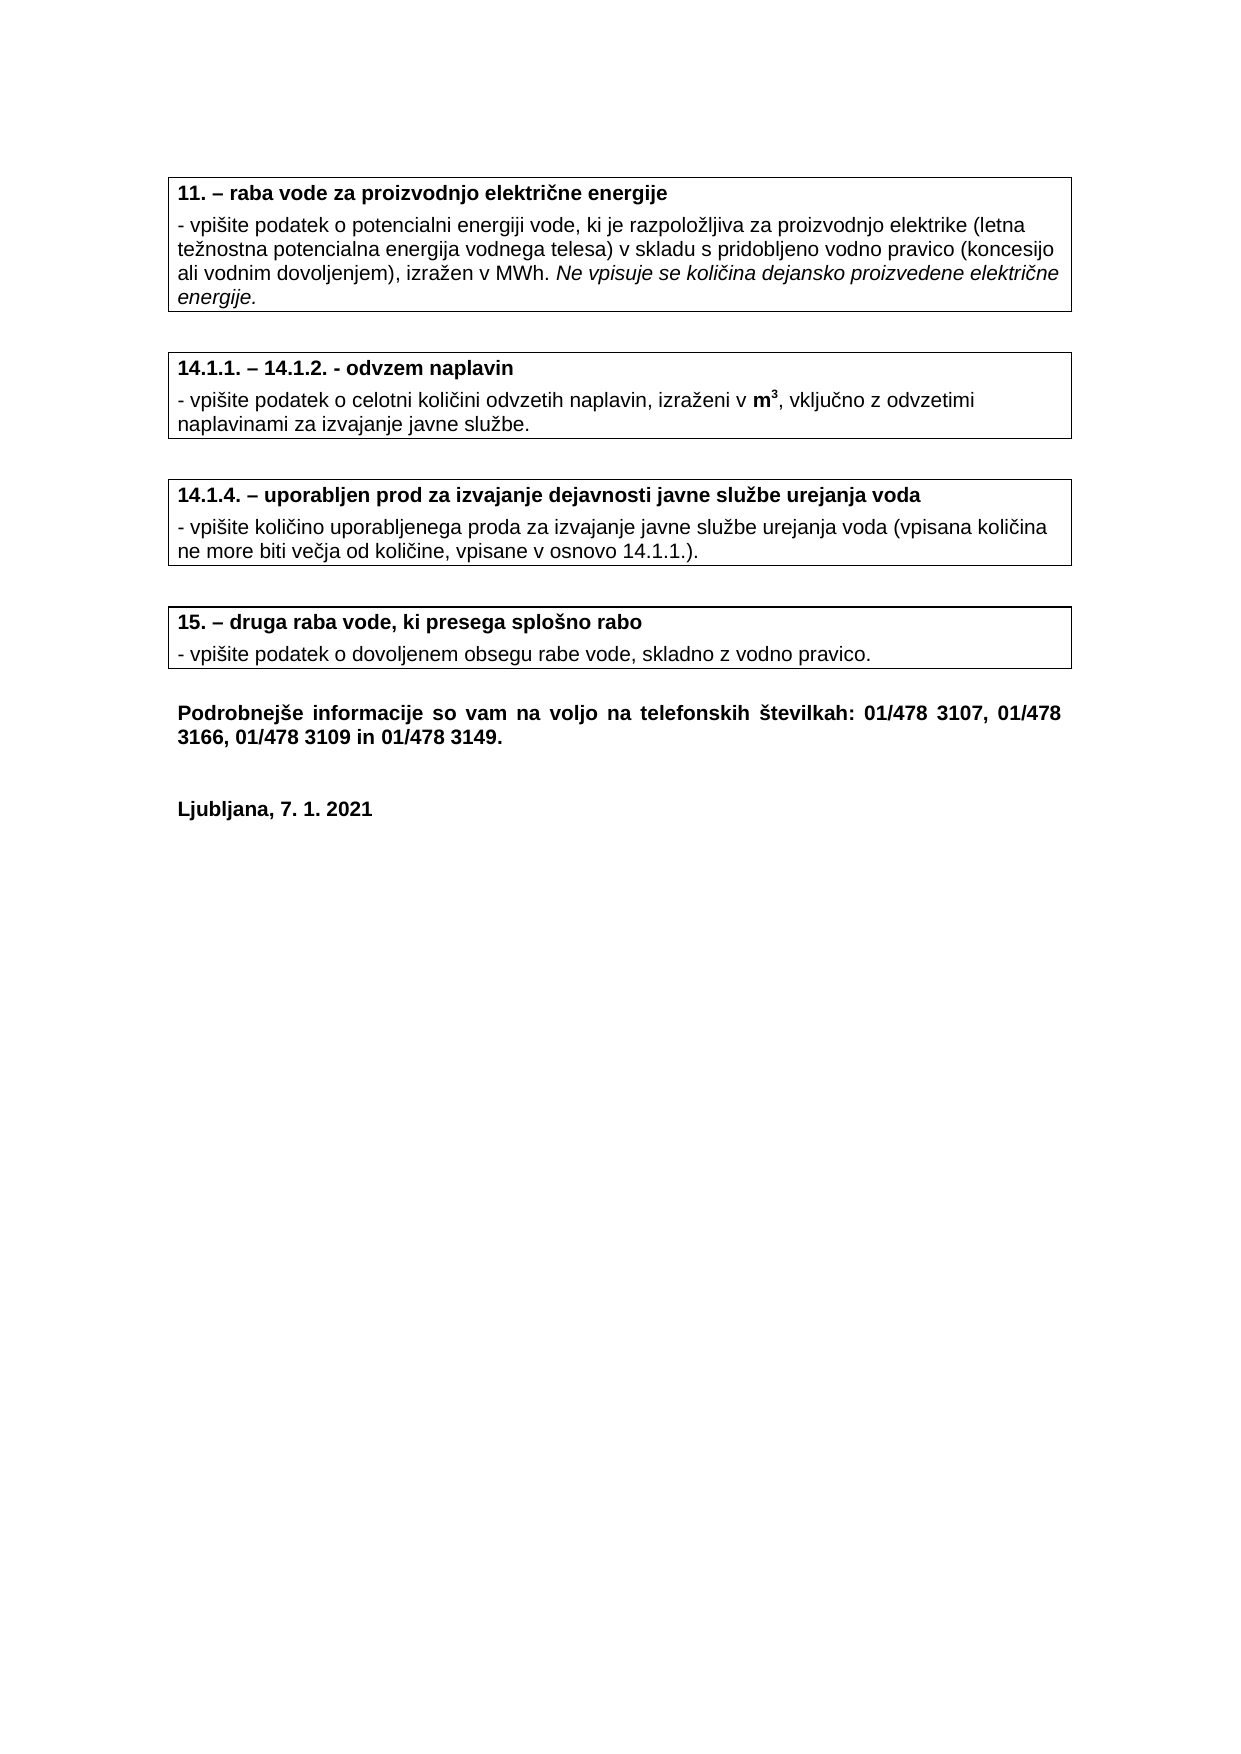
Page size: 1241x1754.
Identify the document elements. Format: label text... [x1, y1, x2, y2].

text Ljubljana, 7. 1. 2021 [177, 797, 1063, 821]
text 11. – raba vode za proizvodnjo električne energije [169, 178, 1071, 204]
text Podrobnejše informacije so vam na voljo na telefonskih številkah: 01/478 3107, 01/478 3166, 01/478 3109 in 01/478 3149. [177, 701, 1063, 749]
text - vpišite podatek o celotni količini odvzetih naplavin, izraženi v m3, vključno z odvzetimi naplavinami za izvajanje javne službe. [169, 384, 1071, 438]
text - vpišite količino uporabljenega proda za izvajanje javne službe urejanja voda (vpisana količina ne more biti večja od količine, vpisane v osnovo 14.1.1.). [169, 512, 1071, 565]
text 14.1.4. – uporabljen prod za izvajanje dejavnosti javne službe urejanja voda [169, 480, 1071, 506]
text 14.1.1. – 14.1.2. - odvzem naplavin [169, 353, 1071, 379]
text 15. – druga raba vode, ki presega splošno rabo [169, 608, 1071, 633]
text - vpišite podatek o potencialni energiji vode, ki je razpoložljiva za proizvodnjo elektrike (letna težnostna potencialna energija vodnega telesa) v skladu s pridobljeno vodno pravico (koncesijo ali vodnim dovoljenjem), izražen v MWh. Ne vpisuje se količina dejansko proizvedene električne energije. [169, 209, 1071, 311]
text - vpišite podatek o dovoljenem obsegu rabe vode, skladno z vodno pravico. [169, 639, 1071, 668]
